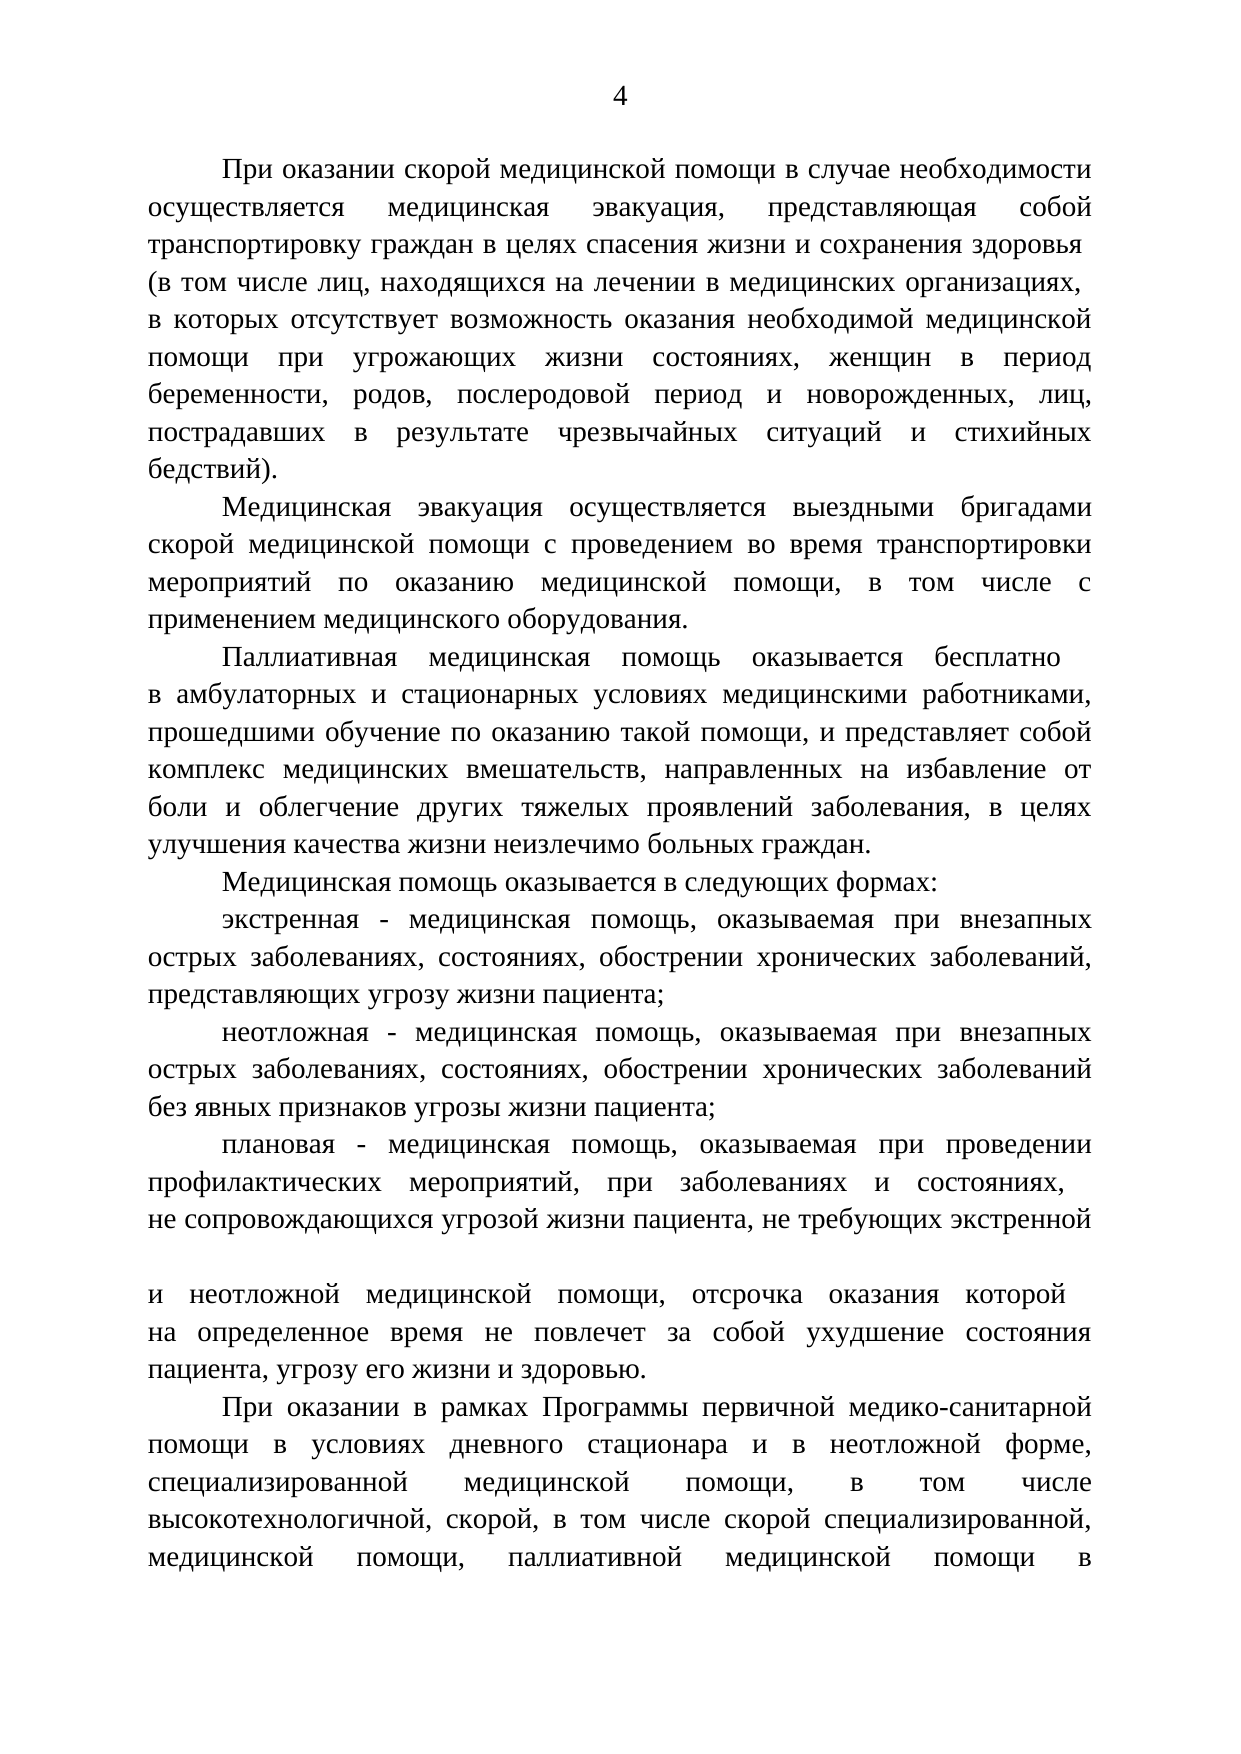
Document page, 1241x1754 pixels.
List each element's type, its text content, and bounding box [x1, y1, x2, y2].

text плановая - медицинская помощь, оказываемая при проведении профилактических мероприятий, при заболеваниях и состояниях, не сопровождающихся угрозой жизни пациента, не требующих экстренной и неотложной медицинской помощи, отсрочка оказания которой на определенное время не повлечет за собой ухудшение состояния пациента, угрозу его жизни и здоровью. [148, 1123, 1092, 1385]
text неотложная - медицинская помощь, оказываемая при внезапных острых заболеваниях, состояниях, обострении хронических заболеваний без явных признаков угрозы жизни пациента; [148, 1010, 1092, 1123]
text При оказании скорой медицинской помощи в случае необходимости осуществляется медицинская эвакуация, представляющая собой транспортировку граждан в целях спасения жизни и сохранения здоровья (в том числе лиц, находящихся на лечении в медицинских организациях, в которых отсутствует возможность оказания необходимой медицинской помощи при угрожающих жизни состояниях, женщин в период беременности, родов, послеродовой период и новорожденных, лиц, пострадавших в результате чрезвычайных ситуаций и стихийных бедствий). [148, 148, 1092, 485]
text Медицинская эвакуация осуществляется выездными бригадами скорой медицинской помощи с проведением во время транспортировки мероприятий по оказанию медицинской помощи, в том числе с применением медицинского оборудования. [148, 485, 1092, 635]
text Паллиативная медицинская помощь оказывается бесплатно в амбулаторных и стационарных условиях медицинскими работниками, прошедшими обучение по оказанию такой помощи, и представляет собой комплекс медицинских вмешательств, направленных на избавление от боли и облегчение других тяжелых проявлений заболевания, в целях улучшения качества жизни неизлечимо больных граждан. [148, 635, 1092, 860]
text Медицинская помощь оказывается в следующих формах: [148, 860, 1092, 898]
text экстренная - медицинская помощь, оказываемая при внезапных острых заболеваниях, состояниях, обострении хронических заболеваний, представляющих угрозу жизни пациента; [148, 898, 1092, 1010]
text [148, 1385, 1092, 1573]
